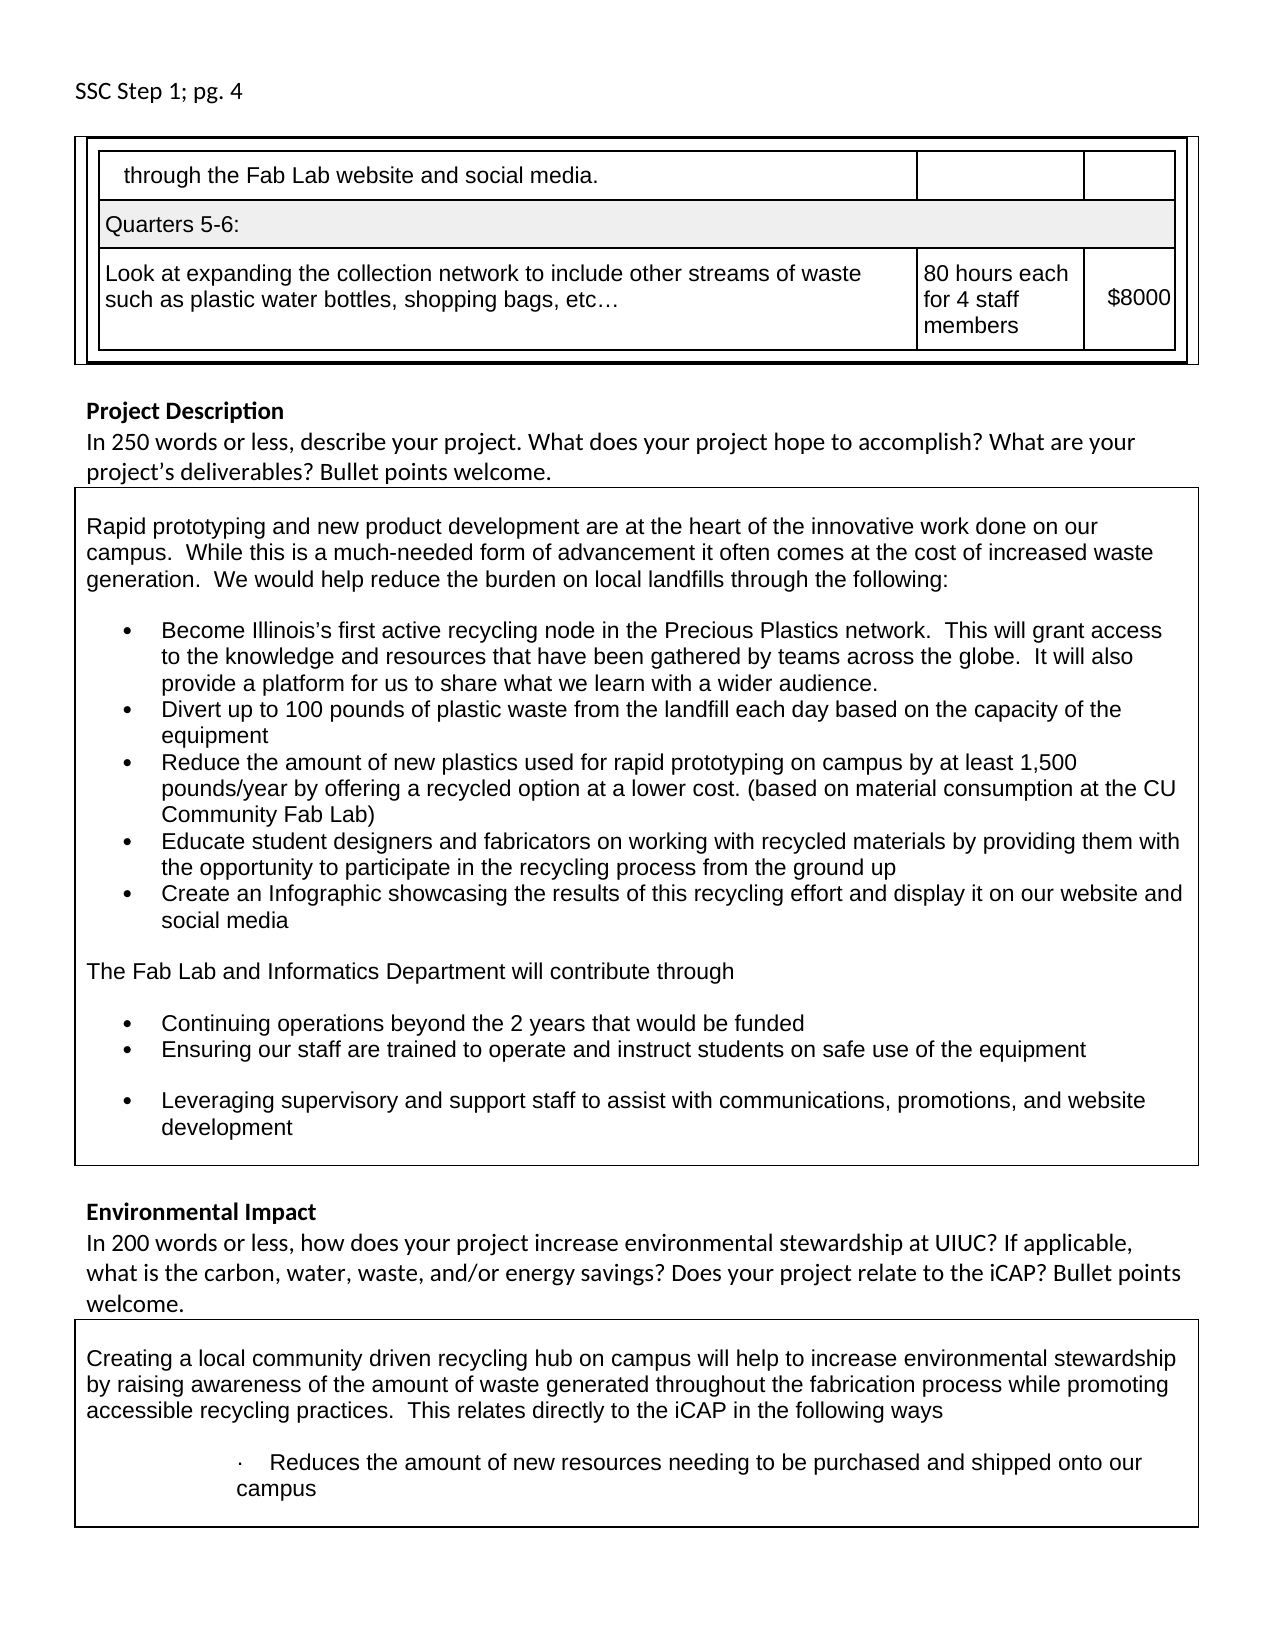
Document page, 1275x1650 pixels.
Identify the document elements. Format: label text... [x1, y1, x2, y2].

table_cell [76, 1320, 1198, 1526]
table_cell In 250 words or less, describe your project. What does your project hope to accomplish? What are your project’s deliverables? Bullet points welcome. [75, 426, 1199, 487]
table_cell [88, 139, 1186, 361]
table_cell [76, 137, 86, 364]
table_header Project Description [75, 395, 1199, 426]
table_cell [1188, 137, 1198, 364]
table_cell In 200 words or less, how does your project increase environmental stewardship at UIUC? If applicable, what is the carbon, water, waste, and/or energy savings? Does your project relate to the iCAP? Bullet points welcome. [75, 1227, 1199, 1318]
table_cell Rapid prototyping and new product development are at the heart of the innovative work done on our campus. While this is a much-needed form of advancement it often comes at the cost of increased waste generation. We would help reduce the burden on local landfills through the following: Become Illinois’s first active recycling node in the Precious Plastics network. This will grant access to the knowledge and resources that have been gathered by teams across the globe. It will also provide a platform for us to share what we learn with a wider audience. Divert up to 100 pounds of plastic waste from the landfill each day based on the capacity of the equipment Reduce the amount of new plastics used for rapid prototyping on campus by at least 1,500 pounds/year by offering a recycled option at a lower cost. (based on material consumption at the CU Community Fab Lab) Educate student designers and fabricators on working with recycled materials by providing them with the opportunity to participate in the recycling process from the ground up Create an Infographic showcasing the results of this recycling effort and display it on our website and social media The Fab Lab and Informatics Department will contribute through Continuing operations beyond the 2 years that would be funded Ensuring our staff are trained to operate and instruct students on safe use of the equipment Leveraging supervisory and support staff to assist with communications, promotions, and website development [76, 488, 1198, 1165]
table_header Environmental Impact [75, 1196, 1199, 1227]
